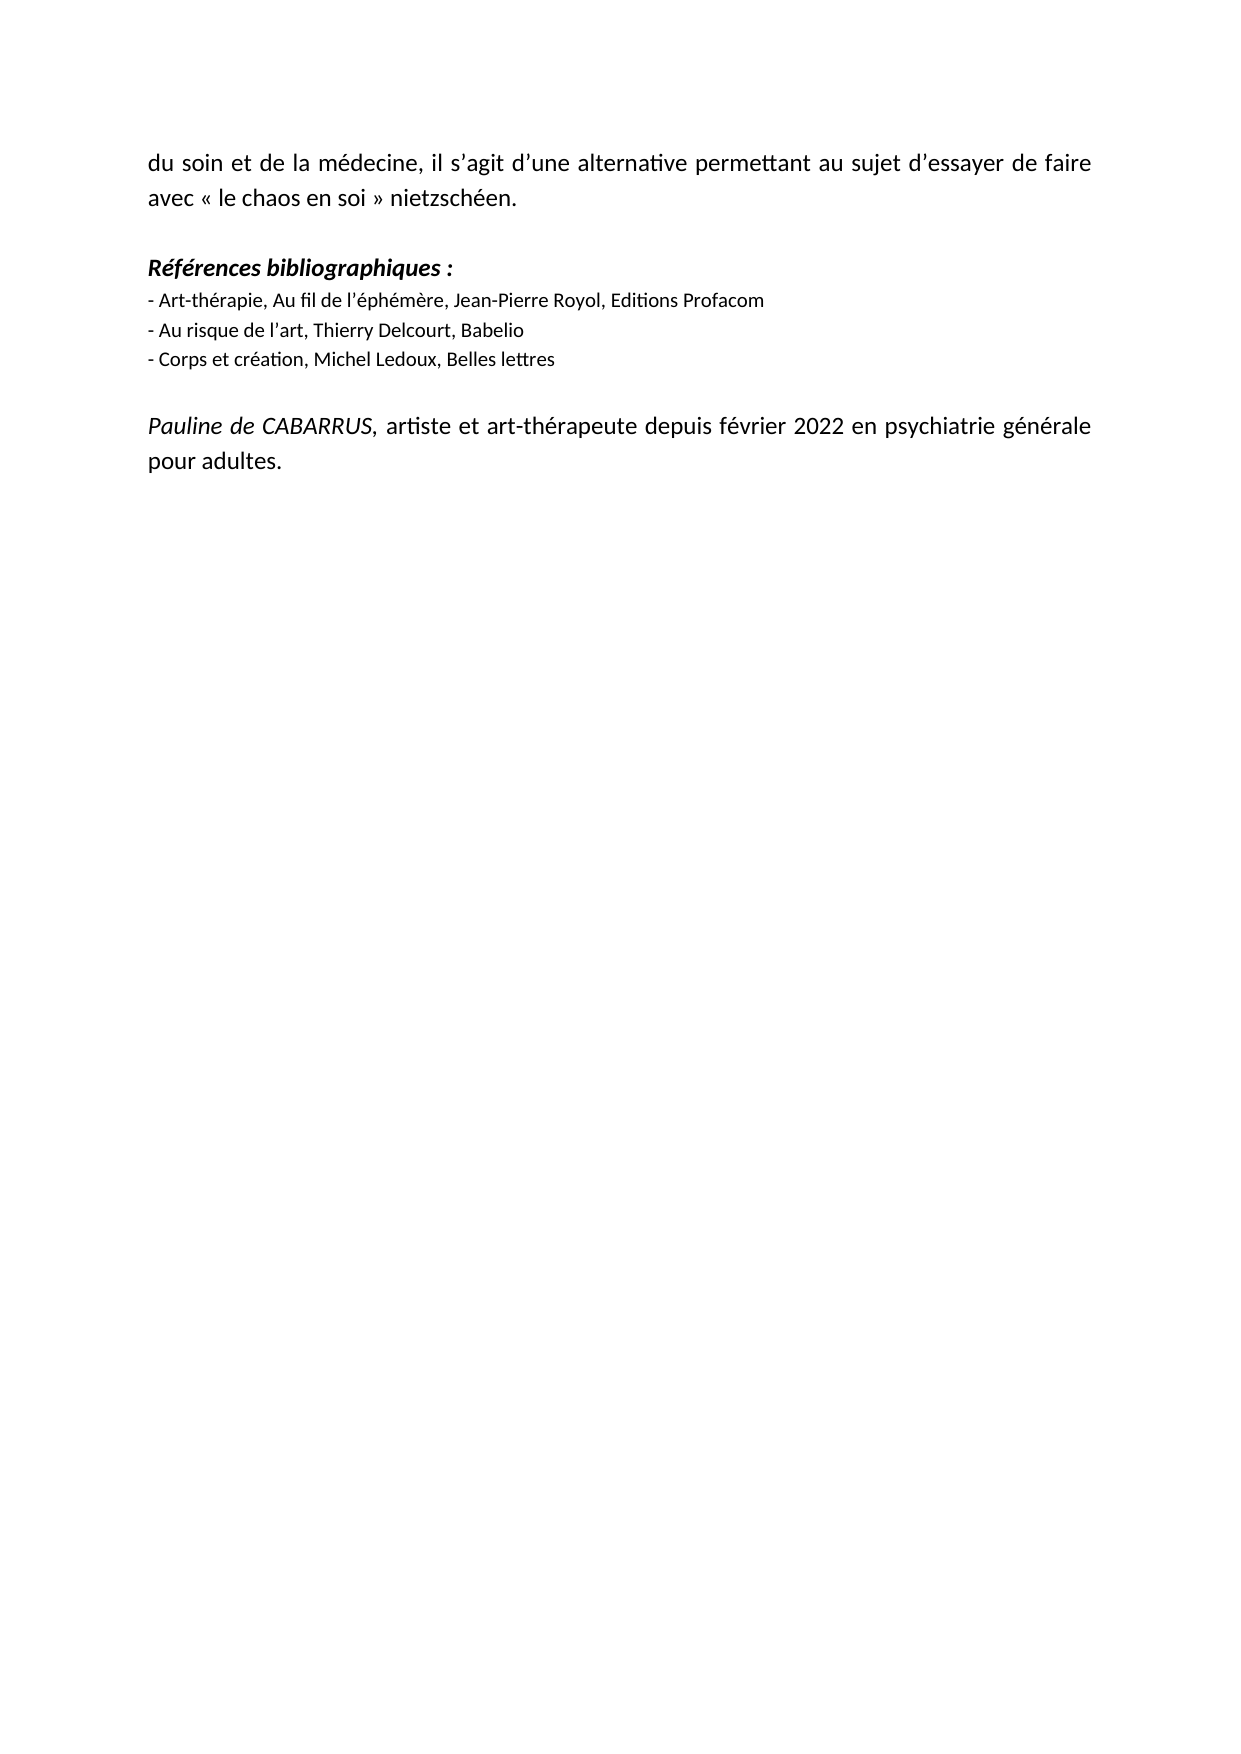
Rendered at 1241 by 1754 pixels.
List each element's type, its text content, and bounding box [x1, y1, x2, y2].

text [148, 148, 1093, 213]
text - Corps et création, Michel Ledoux, Belles lettres [148, 346, 1093, 371]
text - Art-thérapie, Au fil de l’éphémère, Jean-Pierre Royol, Editions Profacom [148, 288, 1093, 313]
text - Au risque de l’art, Thierry Delcourt, Babelio [148, 317, 1093, 342]
text Références bibliographiques : [148, 218, 1093, 283]
text Pauline de CABARRUS, artiste et art-thérapeute depuis février 2022 en psychiatrie générale pour adultes. [148, 410, 1093, 476]
